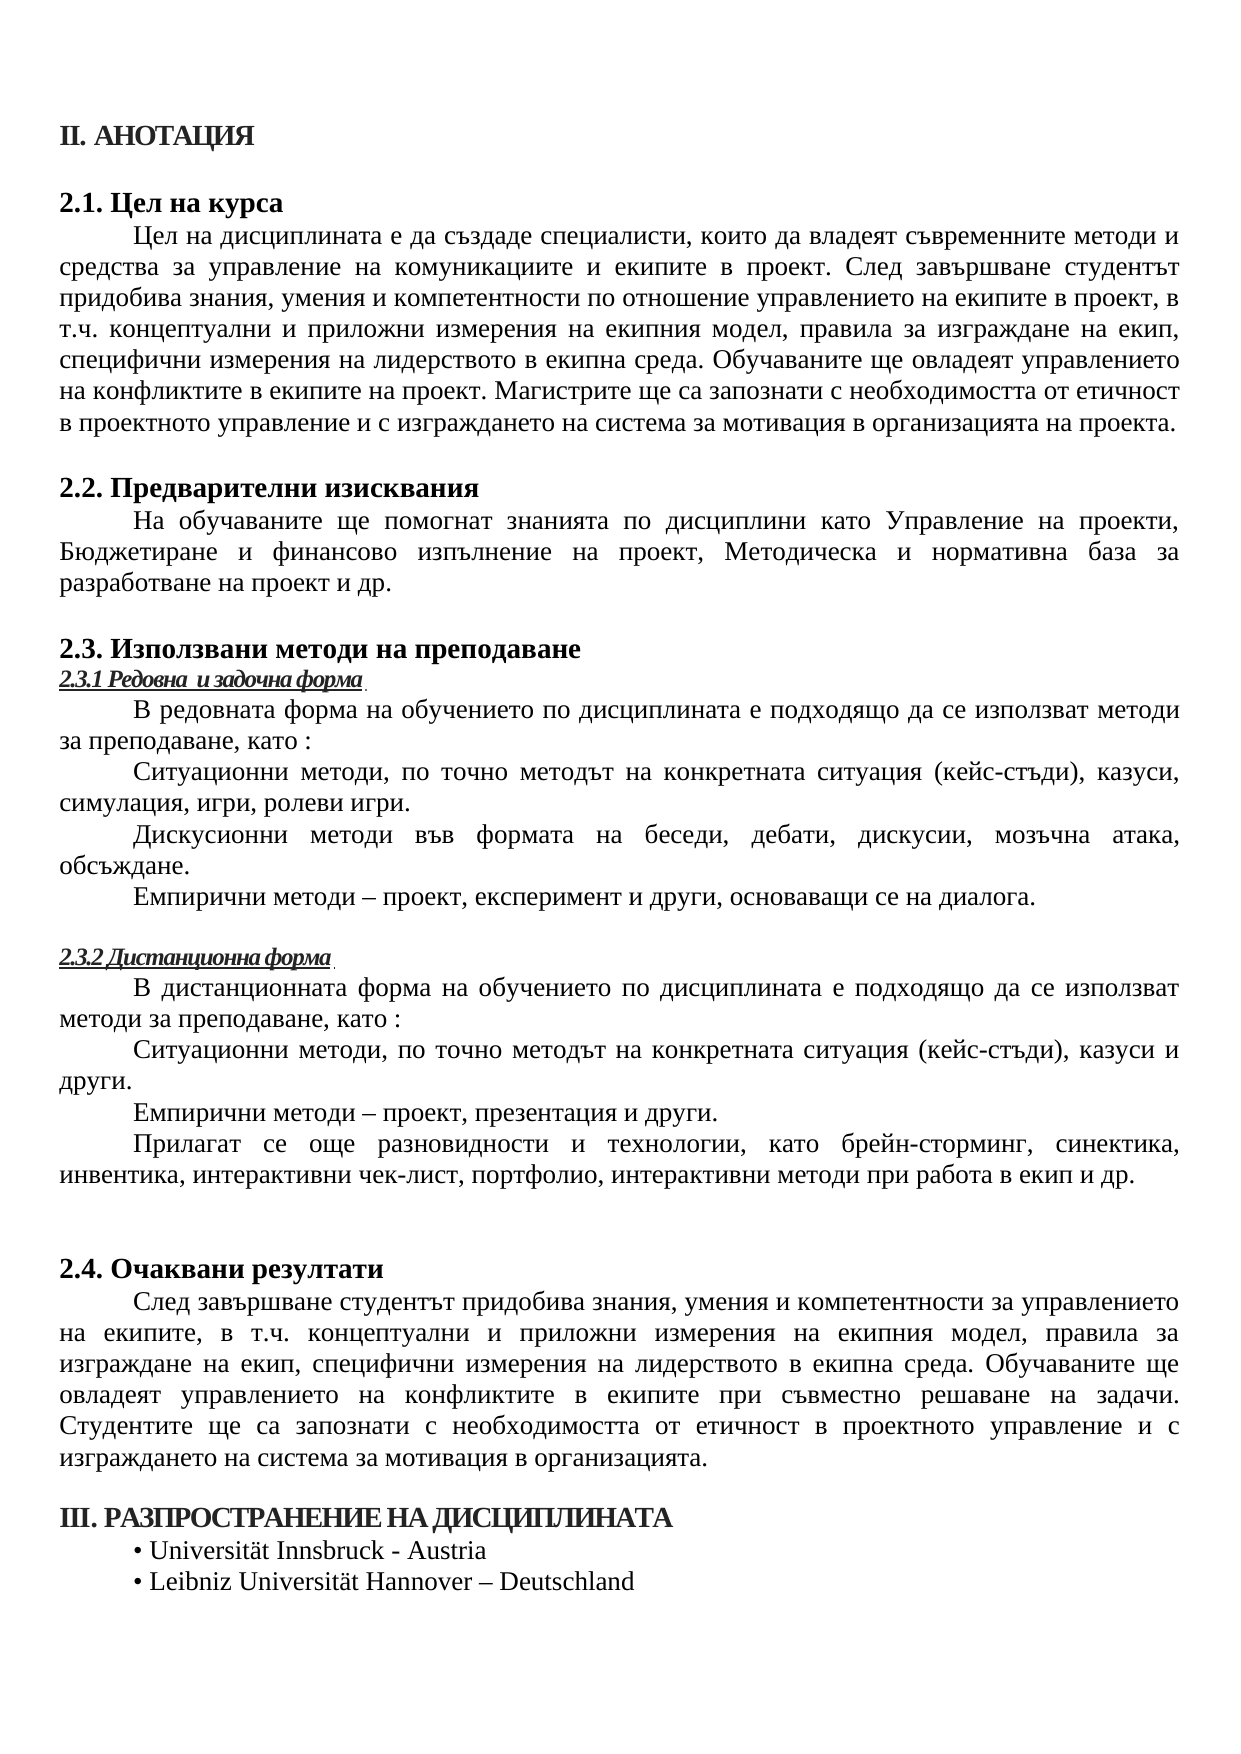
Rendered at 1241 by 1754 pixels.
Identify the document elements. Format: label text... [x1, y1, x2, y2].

text 2.2. Предварителни изисквания [59, 470, 1181, 504]
text Емпирични методи – проект, експеримент и други, основаващи се на диалога. [59, 880, 1181, 911]
text 2.3.2 Дистанционна форма [59, 942, 1181, 971]
text Емпирични методи – проект, презентация и други. [59, 1096, 1181, 1127]
text • Universität Innsbruck - Austria [59, 1534, 1181, 1565]
text В редовната форма на обучението по дисциплината е подходящо да се използват методи за преподаване, като : [59, 693, 1181, 755]
text 2.3. Използвани методи на преподаване [59, 631, 1181, 664]
text • Leibniz Universität Hannover – Deutschland [59, 1565, 1181, 1596]
text 2.3.1 Редовна и задочна форма [59, 664, 1181, 693]
text Прилагат се още разновидности и технологии, като брейн-сторминг, синектика, инвентика, интерактивни чек-лист, портфолио, интерактивни методи при работа в екип и др. [59, 1127, 1181, 1189]
text Дискусионни методи във формата на беседи, дебати, дискусии, мозъчна атака, обсъждане. [59, 818, 1181, 880]
text Ситуационни методи, по точно методът на конкретната ситуация (кейс-стъди), казуси и други. [59, 1033, 1181, 1096]
text 2.4. Очаквани резултати [59, 1251, 1181, 1285]
text На обучаваните ще помогнат знанията по дисциплини като Управление на проекти, Бюджетиране и финансово изпълнение на проект, Методическа и нормативна база за разработване на проект и др. [59, 504, 1181, 597]
text В дистанционната форма на обучението по дисциплината е подходящо да се използват методи за преподаване, като : [59, 971, 1181, 1033]
text II. Анотация [59, 118, 1181, 152]
text 2.1. Цел на курса [59, 185, 1181, 219]
text Ситуационни методи, по точно методът на конкретната ситуация (кейс-стъди), казуси, симулация, игри, ролеви игри. [59, 755, 1181, 818]
text Цел на дисциплината е да създаде специалисти, които да владеят съвременните методи и средства за управление на комуникациите и екипите в проект. След завършване студентът придобива знания, умения и компетентности по отношение управлението на екипите в проект, в т.ч. концептуални и приложни измерения на екипния модел, правила за изграждане на екип, специфични измерения на лидерството в екипна среда. Обучаваните ще овладеят управлението на конфликтите в екипите на проект. Магистрите ще са запознати с необходимостта от етичност в проектното управление и с изграждането на система за мотивация в организацията на проекта. [59, 219, 1181, 437]
text III. разпространение на дисциплината [59, 1501, 1181, 1534]
text След завършване студентът придобива знания, умения и компетентности за управлението на екипите, в т.ч. концептуални и приложни измерения на екипния модел, правила за изграждане на екип, специфични измерения на лидерството в екипна среда. Обучаваните ще овладеят управлението на конфликтите в екипите при съвместно решаване на задачи. Студентите ще са запознати с необходимостта от етичност в проектното управление и с изграждането на система за мотивация в организацията. [59, 1285, 1181, 1472]
